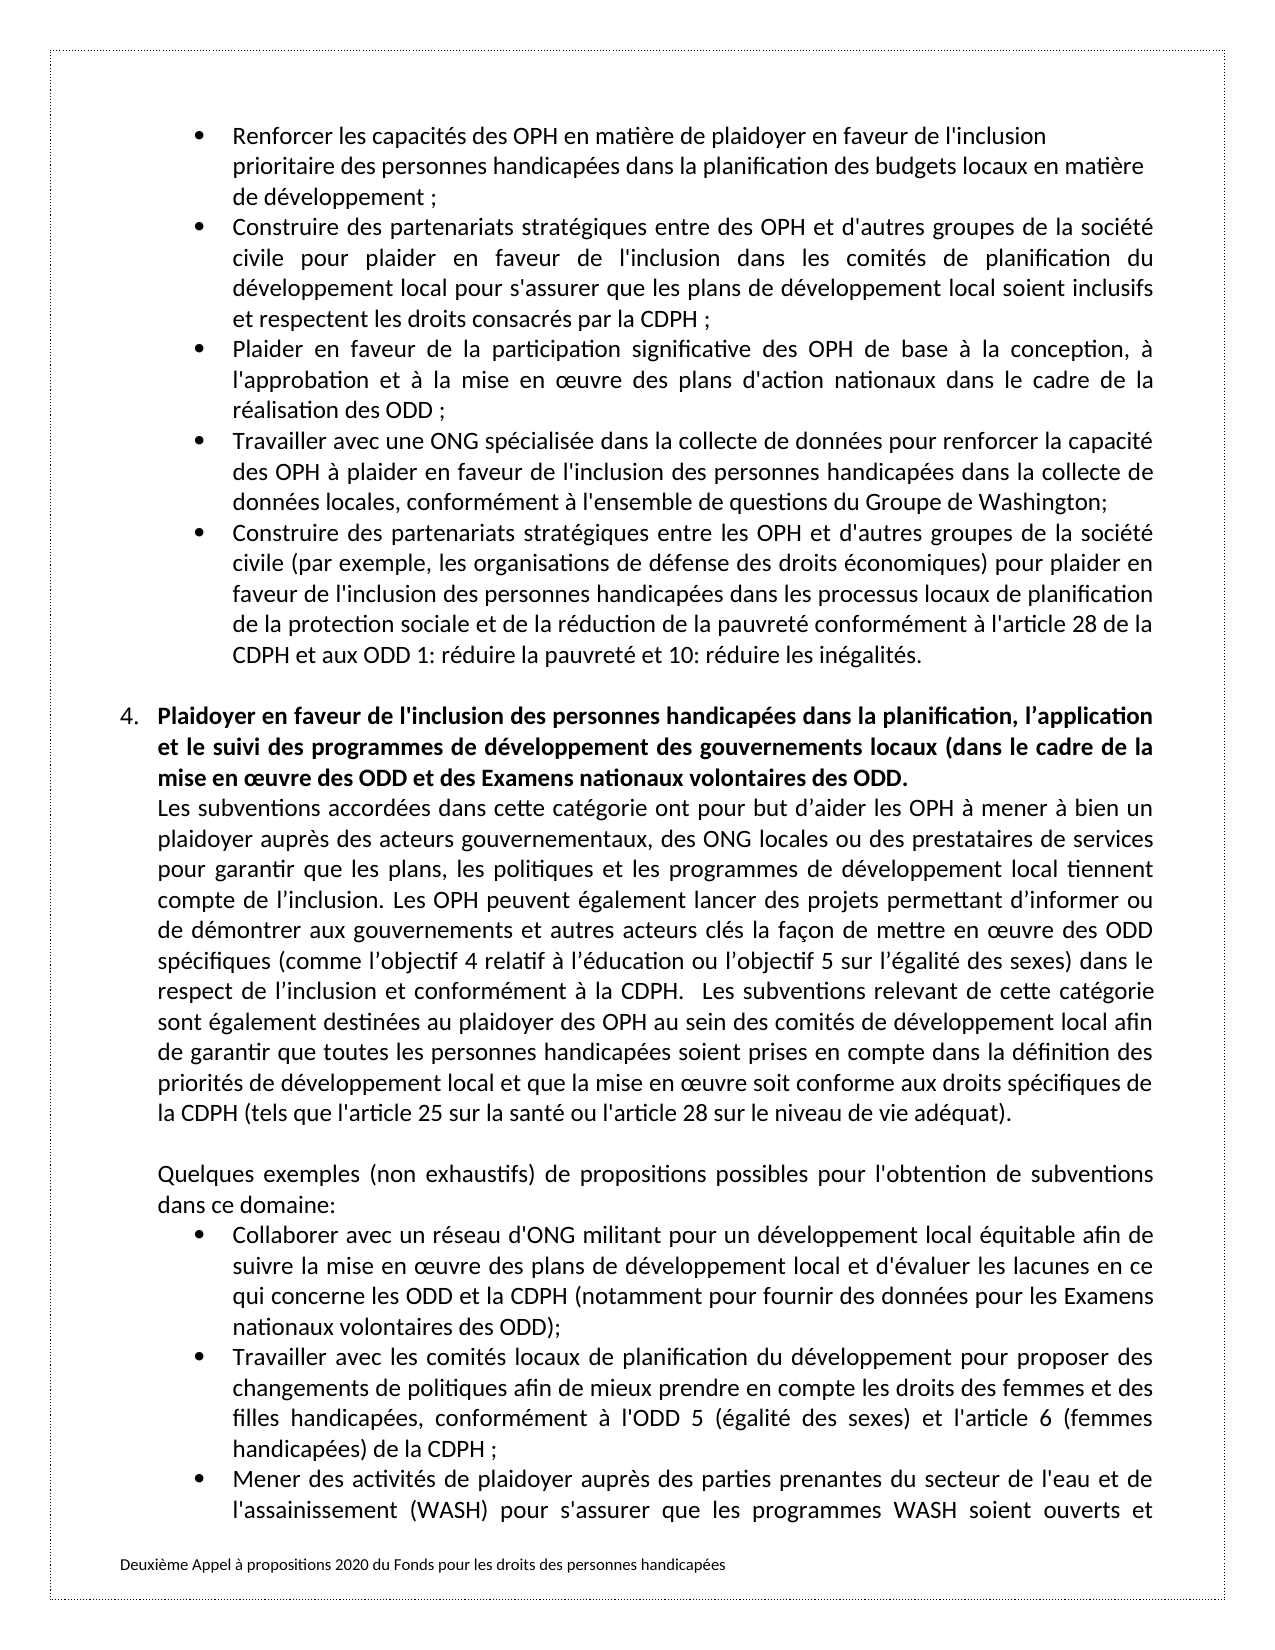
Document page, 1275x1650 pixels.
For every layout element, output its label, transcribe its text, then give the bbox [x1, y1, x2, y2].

list Construire des partenariats stratégiques entre des OPH et d'autres groupes de la société civile pour plaider en faveur de l'inclusion dans les comités de planification du développement local pour s'assurer que les plans de développement local soient inclusifs et respectent les droits consacrés par la CDPH ; [195, 212, 1155, 334]
list Collaborer avec un réseau d'ONG militant pour un développement local équitable afin de suivre la mise en œuvre des plans de développement local et d'évaluer les lacunes en ce qui concerne les ODD et la CDPH (notamment pour fournir des données pour les Examens nationaux volontaires des ODD); [195, 1219, 1155, 1342]
list Travailler avec les comités locaux de planification du développement pour proposer des changements de politiques afin de mieux prendre en compte les droits des femmes et des filles handicapées, conformément à l'ODD 5 (égalité des sexes) et l'article 6 (femmes handicapées) de la CDPH ; [195, 1342, 1155, 1464]
list Renforcer les capacités des OPH en matière de plaidoyer en faveur de l'inclusion prioritaire des personnes handicapées dans la planification des budgets locaux en matière de développement ; [195, 120, 1151, 212]
list Travailler avec une ONG spécialisée dans la collecte de données pour renforcer la capacité des OPH à plaider en faveur de l'inclusion des personnes handicapées dans la collecte de données locales, conformément à l'ensemble de questions du Groupe de Washington; [195, 425, 1155, 517]
list Plaider en faveur de la participation significative des OPH de base à la conception, à l'approbation et à la mise en œuvre des plans d'action nationaux dans le cadre de la réalisation des ODD ; [195, 334, 1155, 425]
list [195, 1464, 1155, 1525]
list Construire des partenariats stratégiques entre les OPH et d'autres groupes de la société civile (par exemple, les organisations de défense des droits économiques) pour plaider en faveur de l'inclusion des personnes handicapées dans les processus locaux de planification de la protection sociale et de la réduction de la pauvreté conformément à l'article 28 de la CDPH et aux ODD 1: réduire la pauvreté et 10: réduire les inégalités. [195, 517, 1155, 669]
text Quelques exemples (non exhaustifs) de propositions possibles pour l'obtention de subventions dans ce domaine: [157, 1158, 1155, 1219]
text Les subventions accordées dans cette catégorie ont pour but d’aider les OPH à mener à bien un plaidoyer auprès des acteurs gouvernementaux, des ONG locales ou des prestataires de services pour garantir que les plans, les politiques et les programmes de développement local tiennent compte de l’inclusion. Les OPH peuvent également lancer des projets permettant d’informer ou de démontrer aux gouvernements et autres acteurs clés la façon de mettre en œuvre des ODD spécifiques (comme l’objectif 4 relatif à l’éducation ou l’objectif 5 sur l’égalité des sexes) dans le respect de l’inclusion et conformément à la CDPH. Les subventions relevant de cette catégorie sont également destinées au plaidoyer des OPH au sein des comités de développement local afin de garantir que toutes les personnes handicapées soient prises en compte dans la définition des priorités de développement local et que la mise en œuvre soit conforme aux droits spécifiques de la CDPH (tels que l'article 25 sur la santé ou l'article 28 sur le niveau de vie adéquat). [157, 792, 1155, 1128]
list Plaidoyer en faveur de l'inclusion des personnes handicapées dans la planification, l’application et le suivi des programmes de développement des gouvernements locaux (dans le cadre de la mise en œuvre des ODD et des Examens nationaux volontaires des ODD. [120, 700, 1155, 792]
